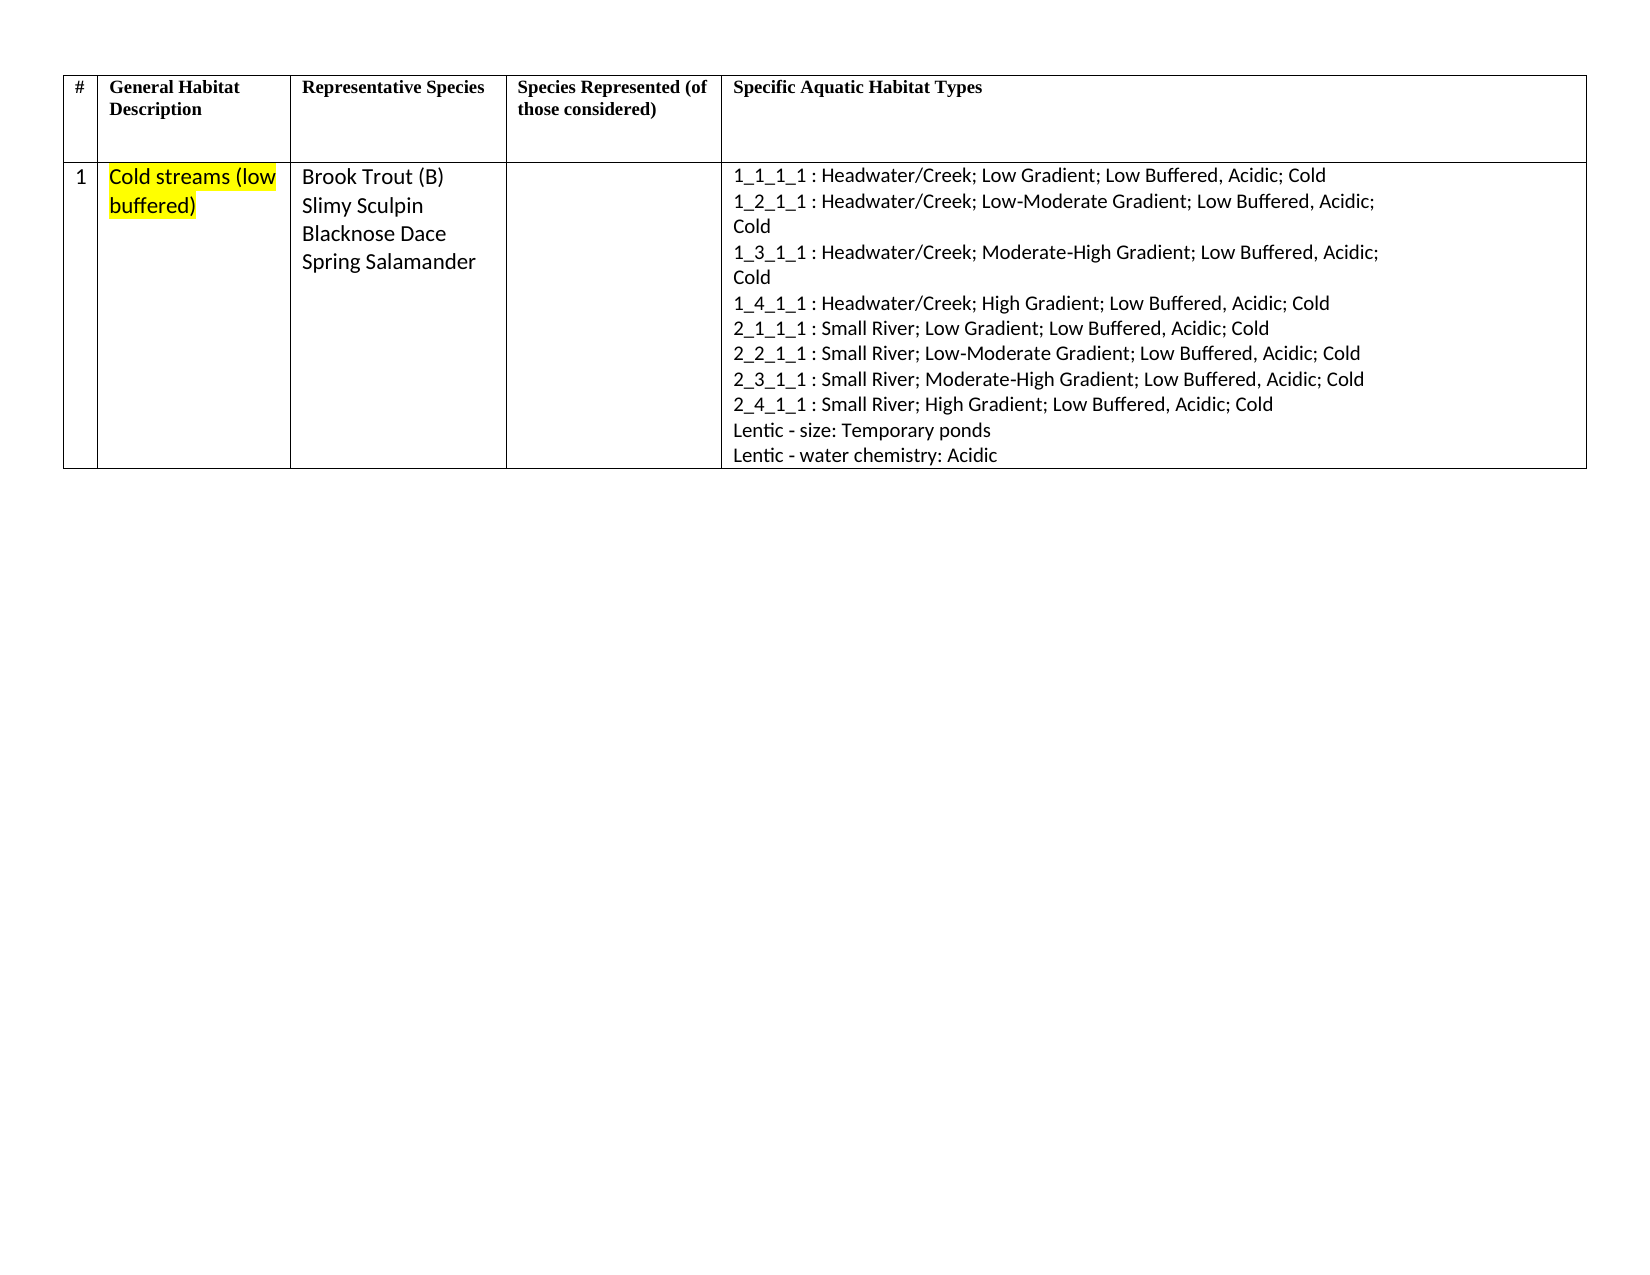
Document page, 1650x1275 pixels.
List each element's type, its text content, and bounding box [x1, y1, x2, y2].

table_header Specific Aquatic Habitat Types [722, 76, 1586, 162]
table_cell [507, 163, 721, 468]
table_cell Cold streams (low buffered) [98, 163, 290, 468]
table_cell Brook Trout (B) Slimy Sculpin Blacknose Dace Spring Salamander [291, 163, 506, 468]
table_cell 1_1_1_1 : Headwater/Creek; Low Gradient; Low Buffered, Acidic; Cold 1_2_1_1 : Headwater/Creek; Low‐Moderate Gradient; Low Buffered, Acidic; Cold 1_3_1_1 : Headwater/Creek; Moderate‐High Gradient; Low Buffered, Acidic; Cold 1_4_1_1 : Headwater/Creek; High Gradient; Low Buffered, Acidic; Cold 2_1_1_1 : Small River; Low Gradient; Low Buffered, Acidic; Cold 2_2_1_1 : Small River; Low‐Moderate Gradient; Low Buffered, Acidic; Cold 2_3_1_1 : Small River; Moderate‐High Gradient; Low Buffered, Acidic; Cold 2_4_1_1 : Small River; High Gradient; Low Buffered, Acidic; Cold Lentic ‐ size: Temporary ponds Lentic ‐ water chemistry: Acidic [722, 163, 1586, 468]
table_header Species Represented (of those considered) [507, 76, 721, 162]
table_header # [64, 76, 97, 162]
table_header Representative Species [291, 76, 506, 162]
table_cell 1 [64, 163, 97, 468]
table_header General Habitat Description [98, 76, 290, 162]
